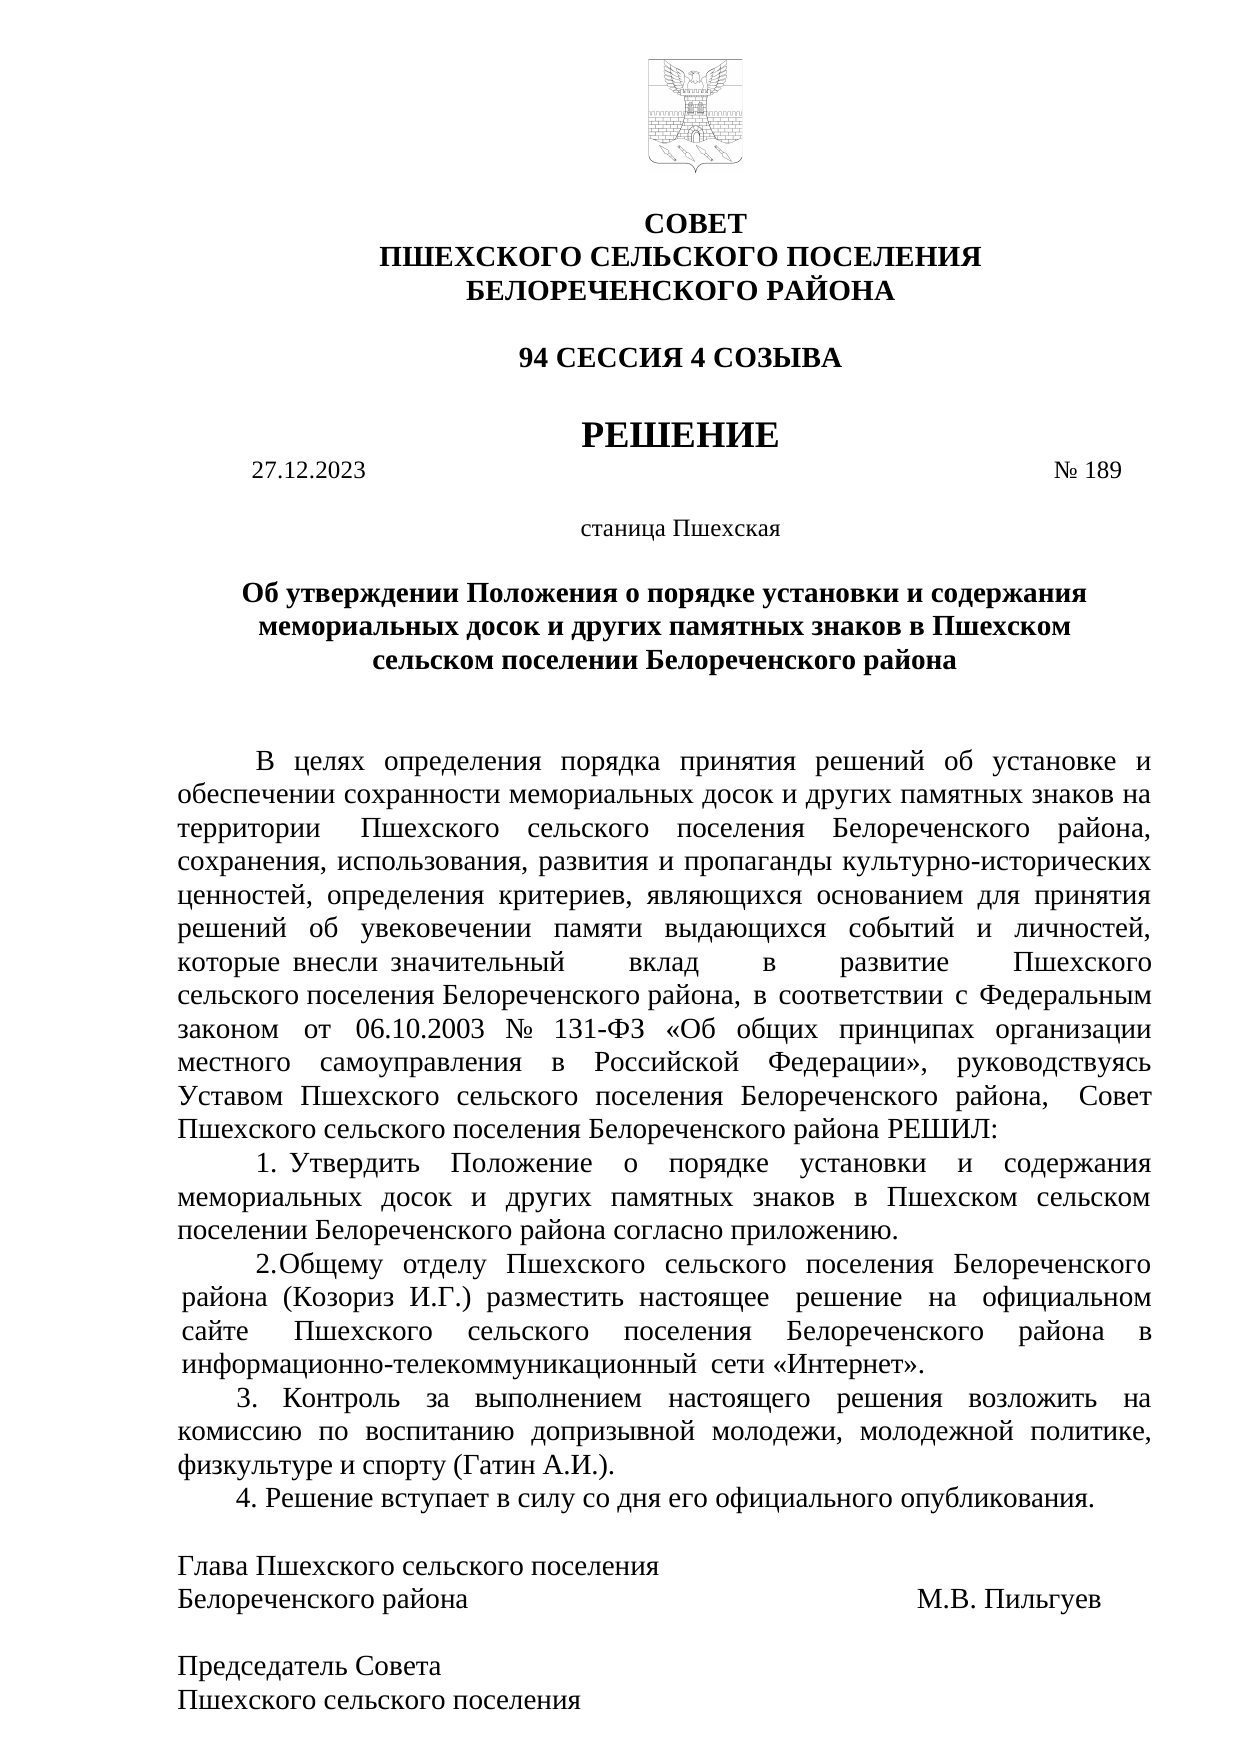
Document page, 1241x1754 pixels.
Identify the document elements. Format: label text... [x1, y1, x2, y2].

list Утвердить Положение о порядке установки и содержания мемориальных досок и других памятных знаков в Пшехском сельском поселении Белореченского района согласно приложению. [177, 1145, 1152, 1246]
list Общему отделу Пшехского сельского поселения Белореченского района (Козориз И.Г.) разместить настоящее решение на официальном сайте Пшехского сельского поселения Белореченского района в информационно-телекоммуникационный сети «Интернет». [181, 1246, 1152, 1380]
text Председатель Совета [177, 1648, 1194, 1682]
text 94 СЕССИЯ 4 СОЗЫВА [226, 340, 1135, 374]
subtitle Об утверждении Положения о порядке установки и содержания мемориальных досок и других памятных знаков в Пшехском сельском поселении Белореченского района [219, 575, 1110, 676]
list Контроль за выполнением настоящего решения возложить на комиссию по воспитанию допризывной молодежи, молодежной политике, физкультуре и спорту (Гатин А.И.). [177, 1380, 1152, 1481]
text РЕШЕНИЕ [226, 412, 1135, 455]
text ПШЕХСКОГО СЕЛЬСКОГО ПОСЕЛЕНИЯ [226, 239, 1135, 273]
text БЕЛОРЕЧЕНСКОГО РАЙОНА [226, 273, 1135, 307]
text Пшехского сельского поселения [177, 1682, 1194, 1715]
picture [648, 59, 743, 173]
list Решение вступает в силу со дня его официального опубликования. [236, 1481, 1194, 1514]
text Глава Пшехского сельского поселения [177, 1548, 1194, 1581]
text станица Пшехская [167, 513, 1194, 541]
text СОВЕТ [255, 206, 1135, 239]
text 27.12.2023 № 189 [226, 455, 1135, 484]
text В целях определения порядка принятия решений об установке и обеспечении сохранности мемориальных досок и других памятных знаков на территории Пшехского сельского поселения Белореченского района, сохранения, использования, развития и пропаганды культурно-исторических ценностей, определения критериев, являющихся основанием для принятия решений об увековечении памяти выдающихся событий и личностей, которые внесли значительный вклад в развитие Пшехского сельского поселения Белореченского района, в соответствии с Федеральным законом от 06.10.2003 № 131-ФЗ «Об общих принципах организации местного самоуправления в Российской Федерации», руководствуясь Уставом Пшехского сельского поселения Белореченского района, Совет Пшехского сельского поселения Белореченского района РЕШИЛ: [177, 743, 1152, 1145]
text Белореченского района М.В. Пильгуев [177, 1581, 1194, 1615]
